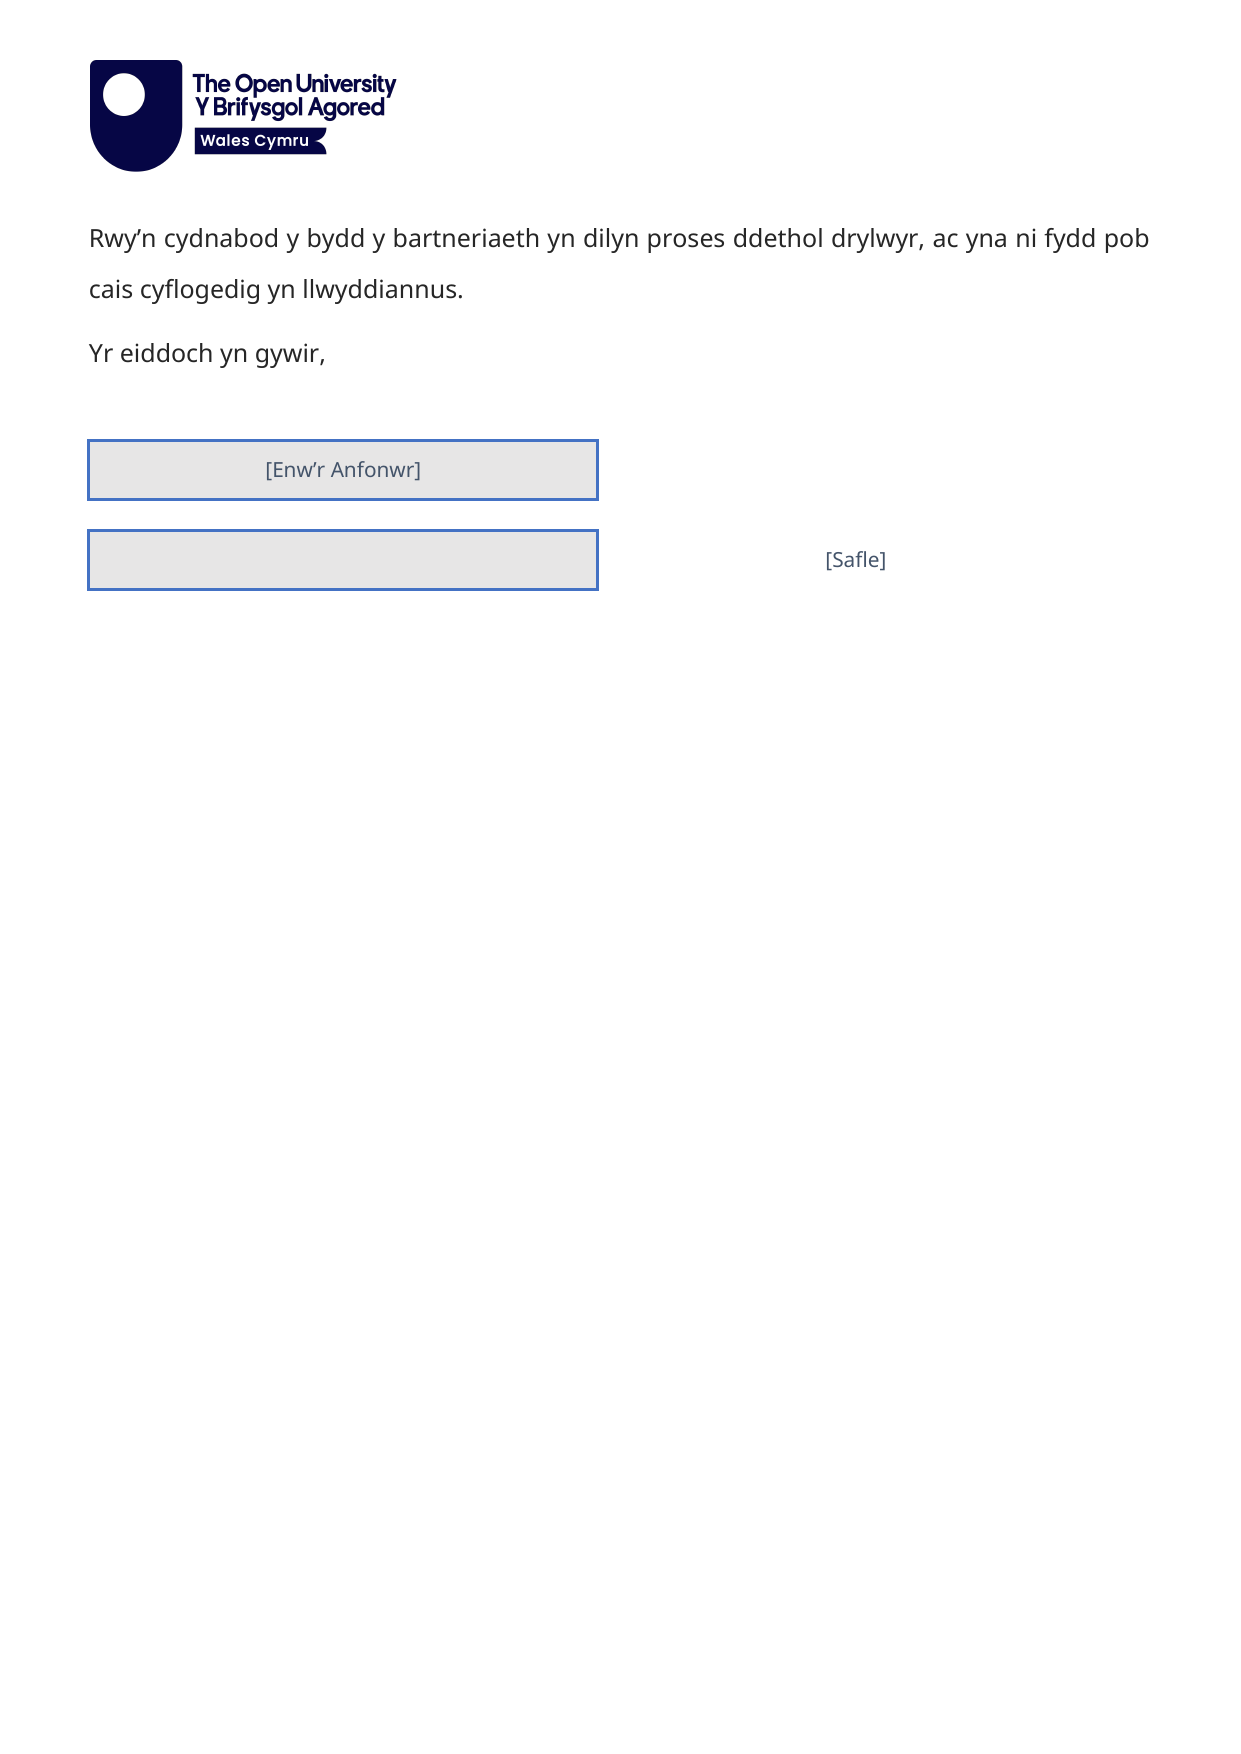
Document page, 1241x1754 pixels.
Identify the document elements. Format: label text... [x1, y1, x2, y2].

text Yr eiddoch yn gywir, [89, 336, 1152, 369]
picture [88, 59, 443, 175]
text Rwy’n cydnabod y bydd y bartneriaeth yn dilyn proses ddethol drylwyr, ac yna ni fydd pob cais cyflogedig yn llwyddiannus. [89, 221, 1152, 306]
